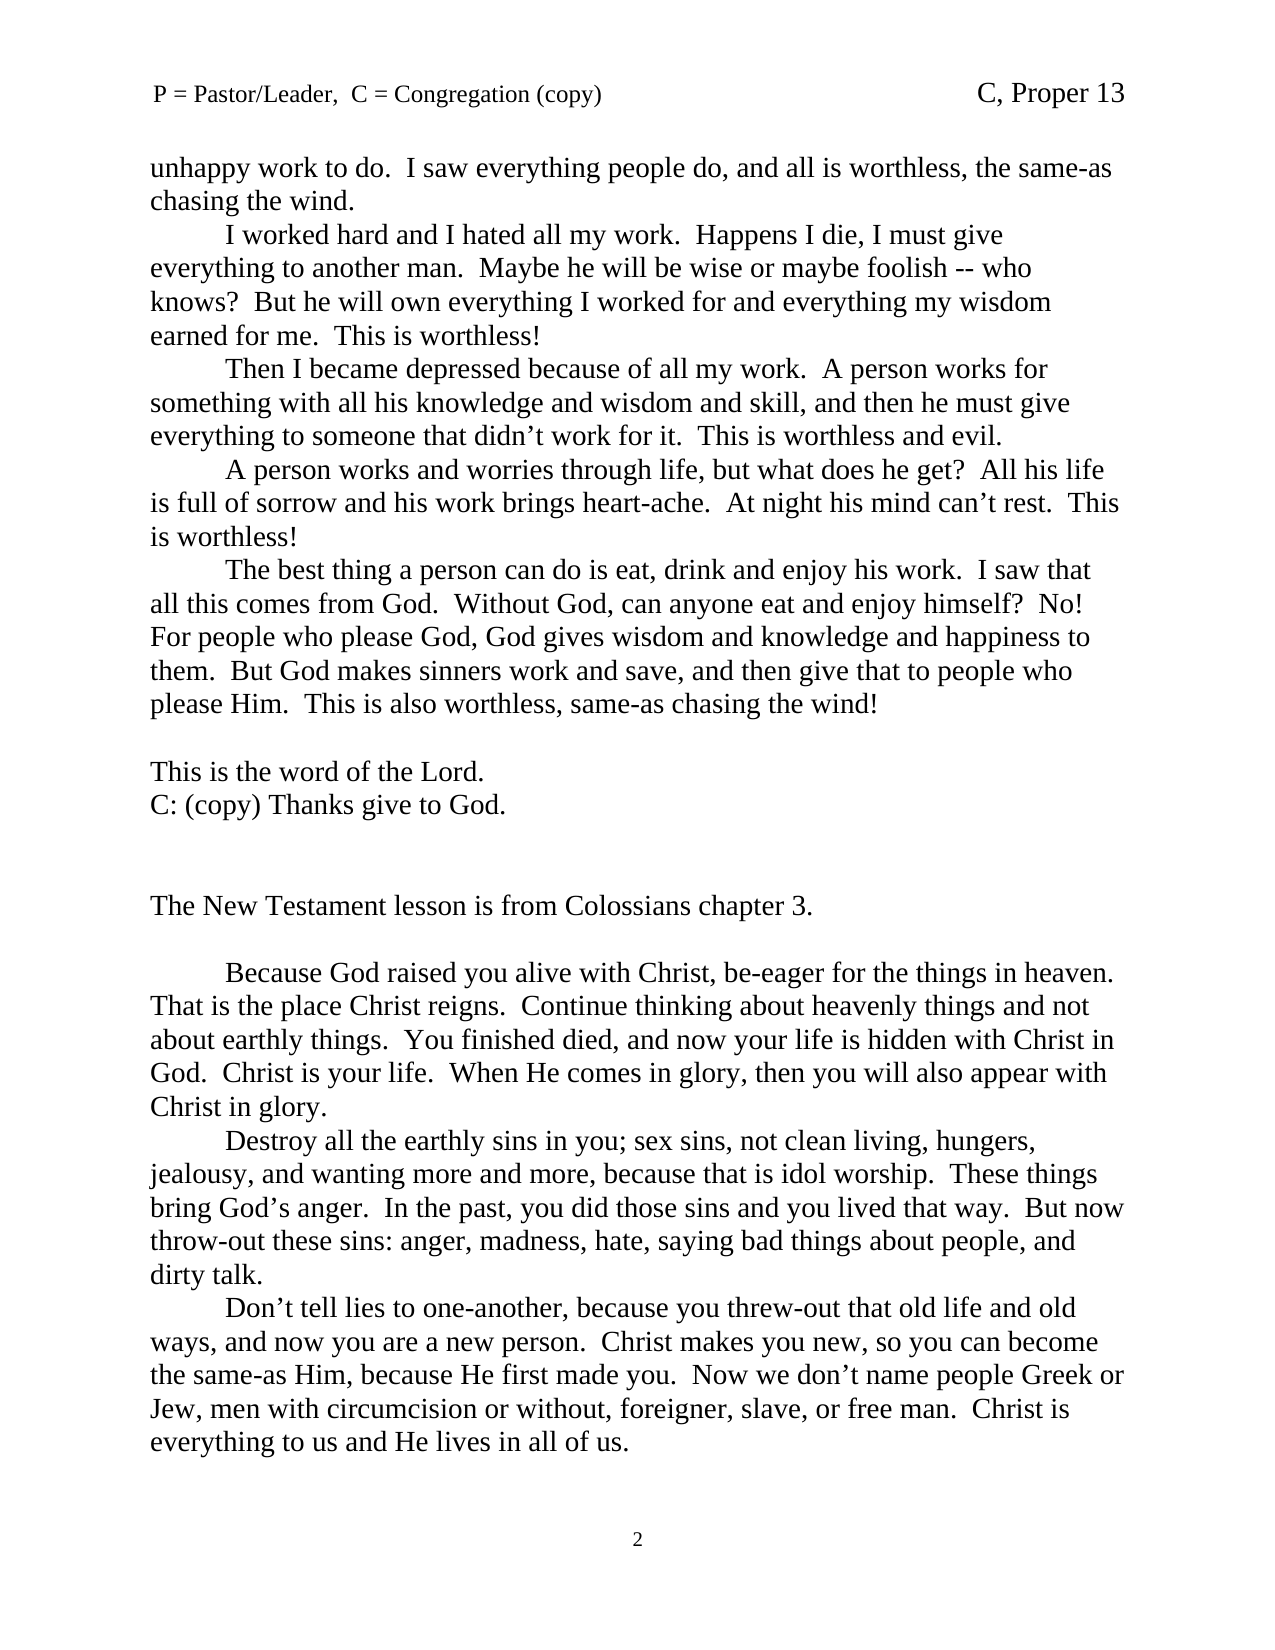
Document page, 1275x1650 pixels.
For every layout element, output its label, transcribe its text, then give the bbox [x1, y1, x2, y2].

text I worked hard and I hated all my work. Happens I die, I must give everything to another man. Maybe he will be wise or maybe foolish -- who knows? But he will own everything I worked for and everything my wisdom earned for me. This is worthless! [150, 217, 1125, 351]
text C: (copy) Thanks give to God. [150, 787, 1125, 821]
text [150, 150, 1125, 217]
text Then I became depressed because of all my work. A person works for something with all his knowledge and wisdom and skill, and then he must give everything to someone that didn’t work for it. This is worthless and evil. [150, 351, 1125, 452]
text The New Testament lesson is from Colossians chapter 3. [150, 888, 1125, 921]
text Don’t tell lies to one-another, because you threw-out that old life and old ways, and now you are a new person. Christ makes you new, so you can become the same-as Him, because He first made you. Now we don’t name people Greek or Jew, men with circumcision or without, foreigner, slave, or free man. Christ is everything to us and He lives in all of us. [150, 1290, 1125, 1458]
text This is the word of the Lord. [150, 754, 1125, 787]
text A person works and worries through life, but what does he get? All his life is full of sorrow and his work brings heart-ache. At night his mind can’t rest. This is worthless! [150, 452, 1125, 552]
text Because God raised you alive with Christ, be-eager for the things in heaven. That is the place Christ reigns. Continue thinking about heavenly things and not about earthly things. You finished died, and now your life is hidden with Christ in God. Christ is your life. When He comes in glory, then you will also appear with Christ in glory. [150, 955, 1125, 1123]
text The best thing a person can do is eat, drink and enjoy his work. I saw that all this comes from God. Without God, can anyone eat and enjoy himself? No! For people who please God, God gives wisdom and knowledge and happiness to them. But God makes sinners work and save, and then give that to people who please Him. This is also worthless, same-as chasing the wind! [150, 552, 1125, 720]
text Destroy all the earthly sins in you; sex sins, not clean living, hungers, jealousy, and wanting more and more, because that is idol worship. These things bring God’s anger. In the past, you did those sins and you lived that way. But now throw-out these sins: anger, madness, hate, saying bad things about people, and dirty talk. [150, 1123, 1125, 1290]
